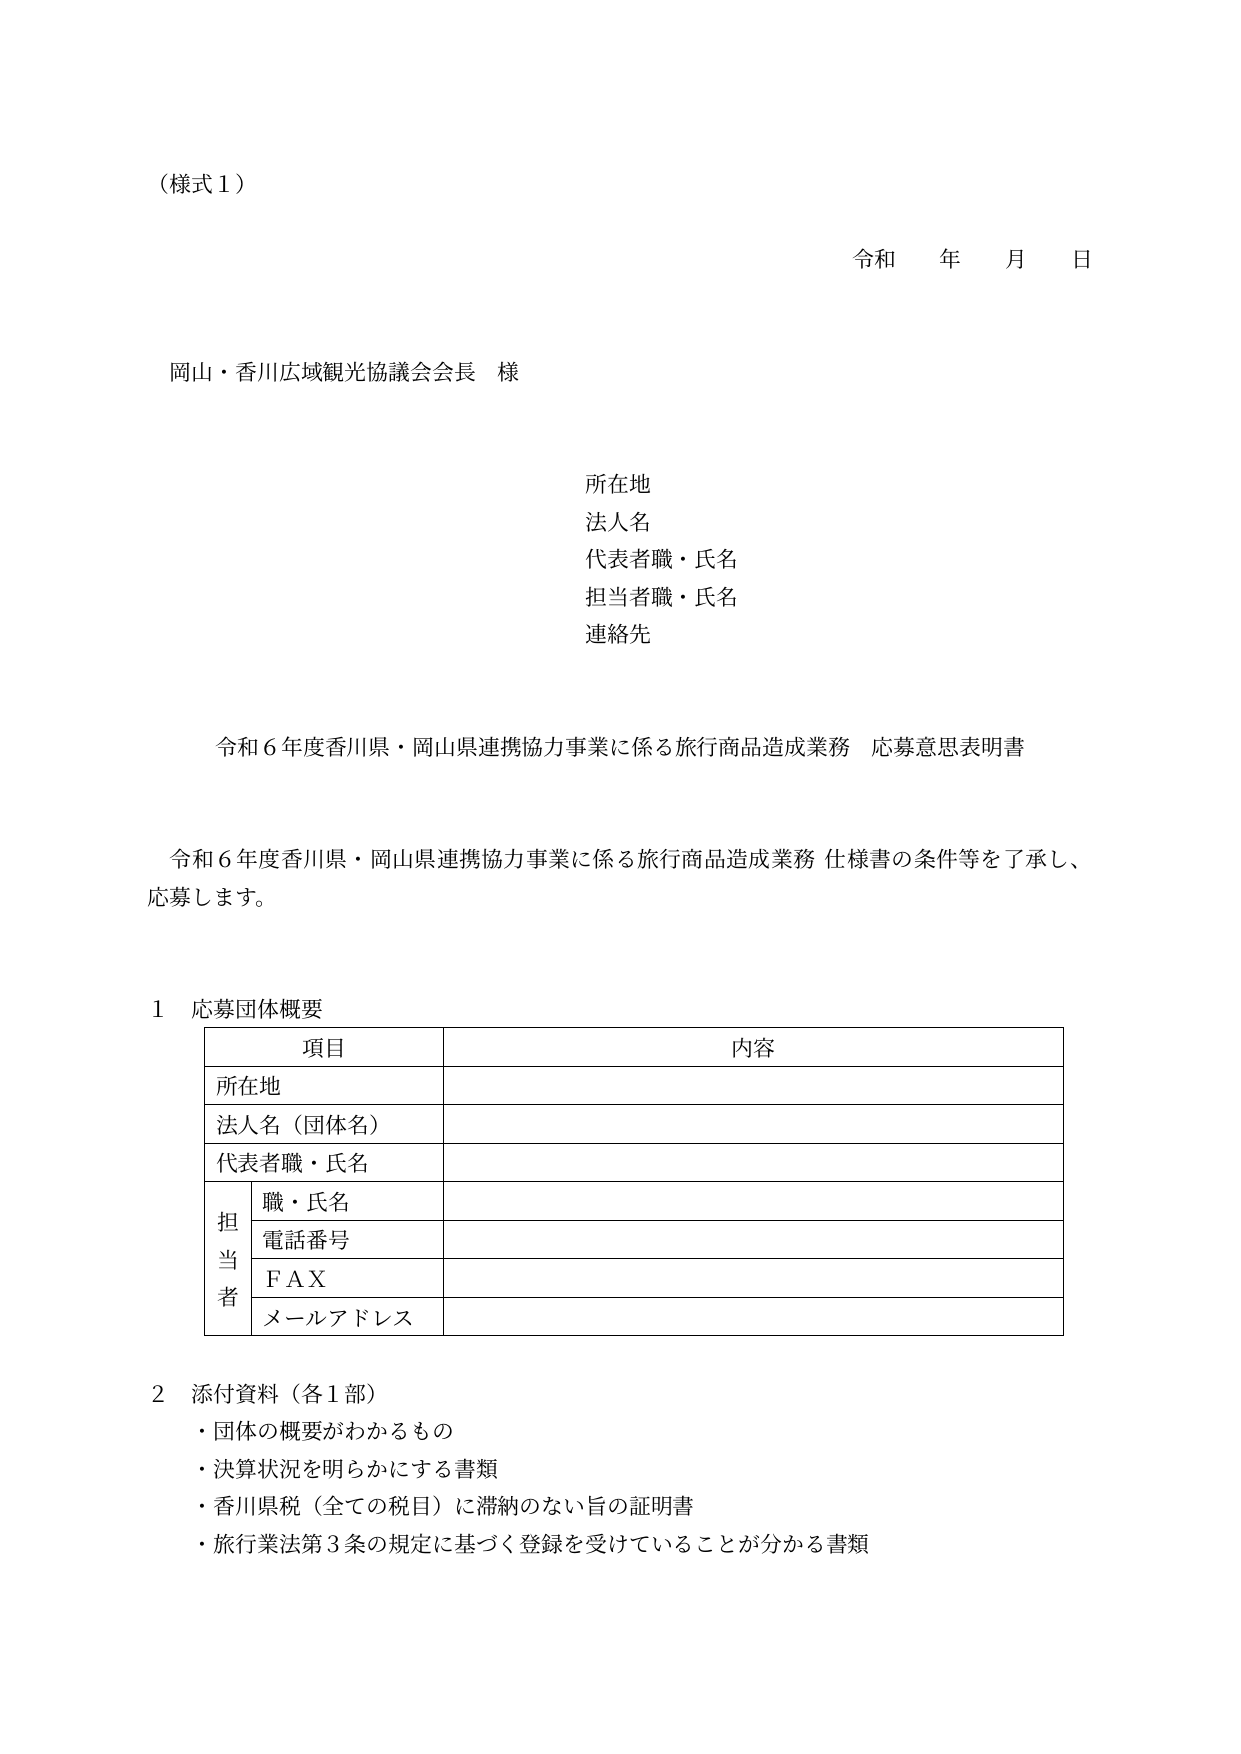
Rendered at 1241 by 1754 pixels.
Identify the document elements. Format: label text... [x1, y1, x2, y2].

text ・決算状況を明らかにする書類 [148, 1449, 1092, 1486]
table_cell [444, 1144, 1063, 1181]
table_cell 代表者職・氏名 [205, 1144, 443, 1181]
table_cell ＦＡＸ [252, 1259, 443, 1297]
text ・香川県税（全ての税目）に滞納のない旨の証明書 [148, 1486, 1092, 1524]
text 代表者職・氏名 [585, 539, 1092, 577]
text 令和６年度香川県・岡山県連携協力事業に係る旅行商品造成業務 応募意思表明書 [148, 727, 1092, 764]
table_header 内容 [444, 1028, 1063, 1066]
text ２ 添付資料（各１部） [148, 1374, 1092, 1411]
table_cell [444, 1182, 1063, 1220]
text 所在地 [585, 464, 1092, 502]
text ・旅行業法第３条の規定に基づく登録を受けていることが分かる書類 [148, 1524, 1092, 1561]
text （様式１） [148, 164, 1092, 202]
table_cell 所在地 [205, 1067, 443, 1104]
table_cell [444, 1221, 1063, 1258]
text 連絡先 [585, 614, 1092, 652]
table_header 項目 [205, 1028, 443, 1066]
table_cell メールアドレス [252, 1298, 443, 1335]
table_cell [444, 1259, 1063, 1297]
text 令和６年度香川県・岡山県連携協力事業に係る旅行商品造成業務 仕様書の条件等を了承し、応募します。 [148, 839, 1092, 914]
text 担当者職・氏名 [585, 577, 1092, 614]
text ・団体の概要がわかるもの [148, 1411, 1092, 1449]
table_cell 担当者 [205, 1182, 251, 1335]
text 法人名 [585, 502, 1092, 539]
table_cell 職・氏名 [252, 1182, 443, 1220]
text １ 応募団体概要 [148, 989, 1092, 1027]
text 令和 年 月 日 [148, 239, 1092, 277]
table_cell [444, 1067, 1063, 1104]
text 岡山・香川広域観光協議会会長 様 [148, 352, 1092, 389]
table_cell 法人名（団体名） [205, 1105, 443, 1143]
table_cell 電話番号 [252, 1221, 443, 1258]
table_cell [444, 1105, 1063, 1143]
table_cell [444, 1298, 1063, 1335]
